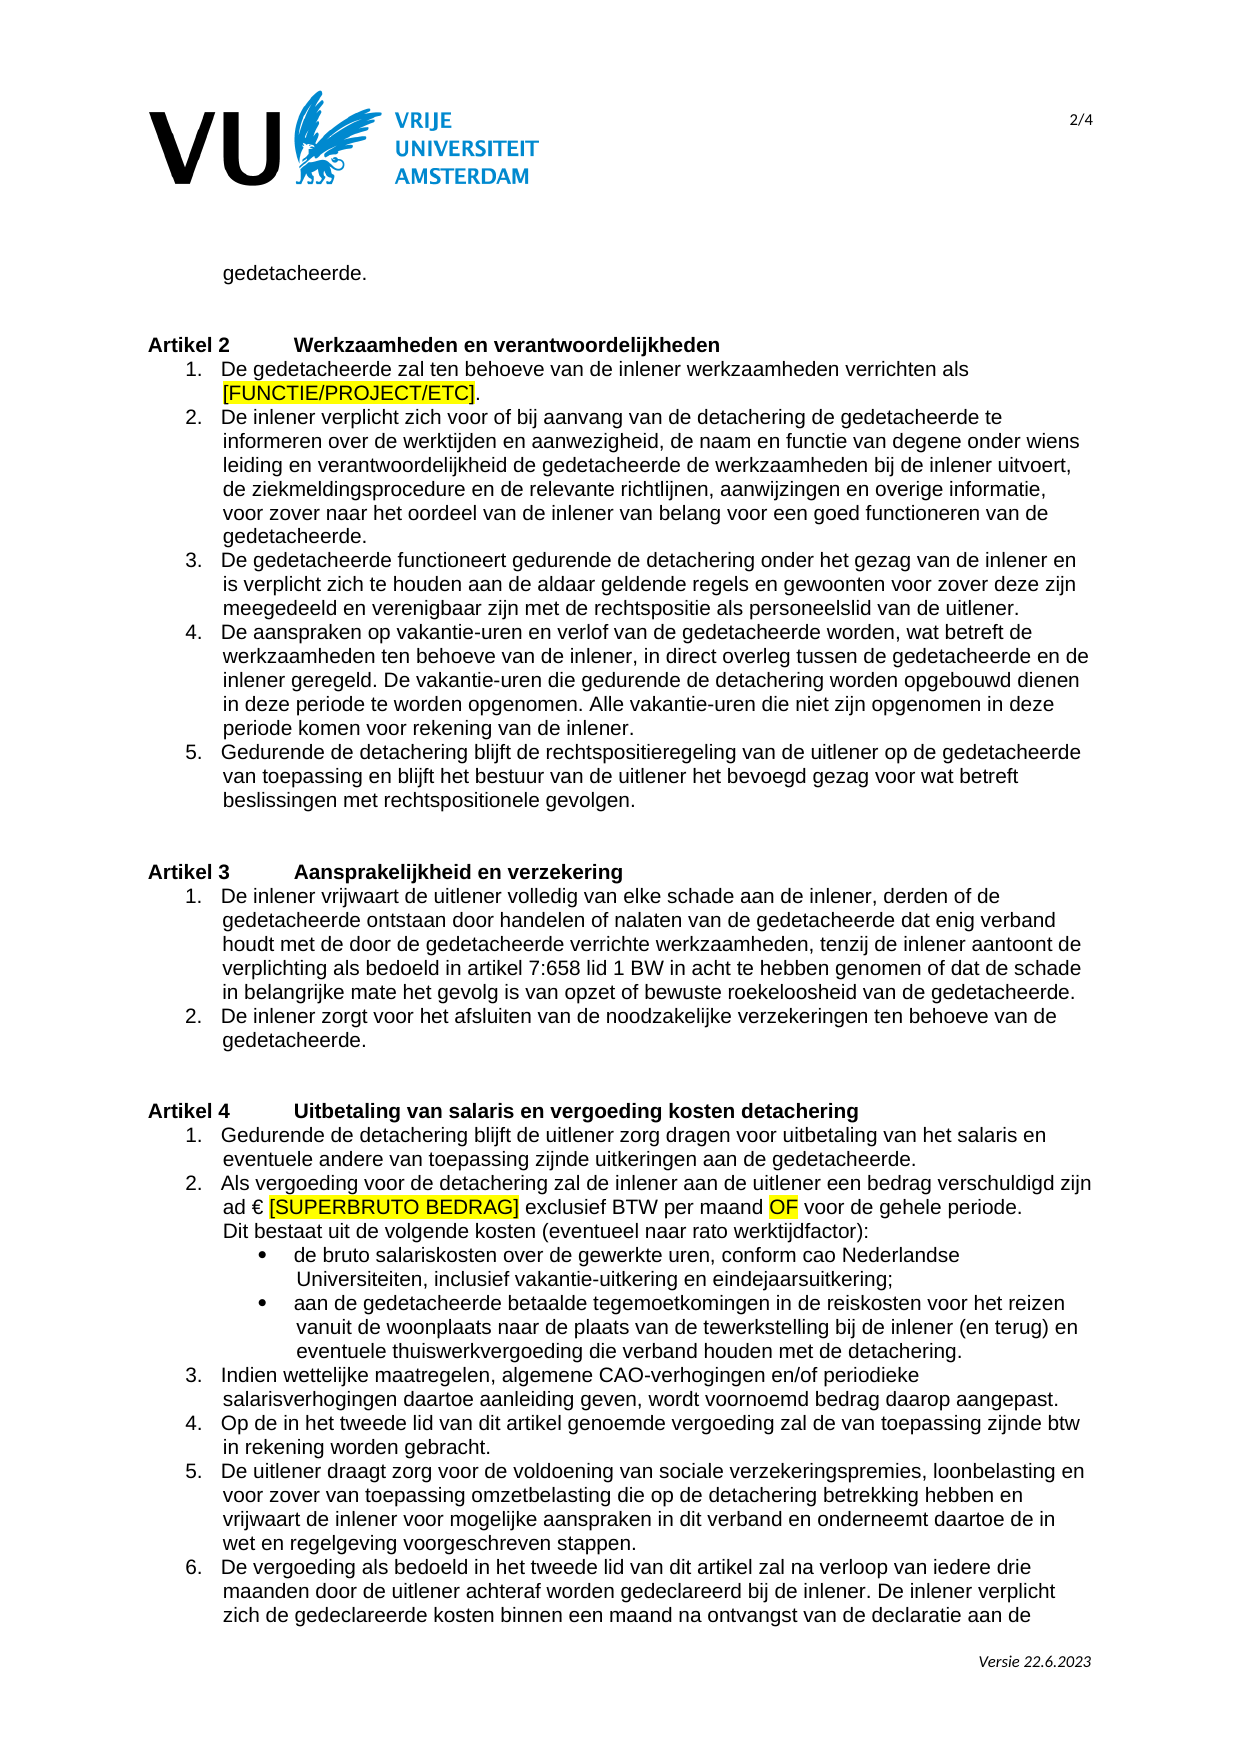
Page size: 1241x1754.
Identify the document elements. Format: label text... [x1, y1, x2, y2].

list Indien wettelijke maatregelen, algemene CAO-verhogingen en/of periodieke salarisverhogingen daartoe aanleiding geven, wordt voornoemd bedrag daarop aangepast. [185, 1363, 1092, 1411]
list Als vergoeding voor de detachering zal de inlener aan de uitlener een bedrag verschuldigd zijn ad € [SUPERBRUTO BEDRAG] exclusief BTW per maand OF voor de gehele periode. [185, 1171, 1092, 1219]
list Gedurende de detachering blijft de uitlener zorg dragen voor uitbetaling van het salaris en eventuele andere van toepassing zijnde uitkeringen aan de gedetacheerde. [185, 1123, 1092, 1171]
list Bij einde van de detachering is de uitlener niet gehouden tot vervanging van de gedetacheerde. [185, 261, 1092, 285]
list De gedetacheerde functioneert gedurende de detachering onder het gezag van de inlener en is verplicht zich te houden aan de aldaar geldende regels en gewoonten voor zover deze zijn meegedeeld en verenigbaar zijn met de rechtspositie als personeelslid van de uitlener. [185, 548, 1092, 620]
list de bruto salariskosten over de gewerkte uren, conform cao Nederlandse Universiteiten, inclusief vakantie-uitkering en eindejaarsuitkering; [259, 1243, 1092, 1291]
list De gedetacheerde zal ten behoeve van de inlener werkzaamheden verrichten als [FUNCTIE/PROJECT/ETC]. [185, 357, 1092, 404]
list De inlener verplicht zich voor of bij aanvang van de detachering de gedetacheerde te informeren over de werktijden en aanwezigheid, de naam en functie van degene onder wiens leiding en verantwoordelijkheid de gedetacheerde de werkzaamheden bij de inlener uitvoert, de ziekmeldingsprocedure en de relevante richtlijnen, aanwijzingen en overige informatie, voor zover naar het oordeel van de inlener van belang voor een goed functioneren van de gedetacheerde. [185, 404, 1092, 548]
text Artikel 3 Aansprakelijkheid en verzekering [148, 860, 1092, 884]
list De aanspraken op vakantie-uren en verlof van de gedetacheerde worden, wat betreft de werkzaamheden ten behoeve van de inlener, in direct overleg tussen de gedetacheerde en de inlener geregeld. De vakantie-uren die gedurende de detachering worden opgebouwd dienen in deze periode te worden opgenomen. Alle vakantie-uren die niet zijn opgenomen in deze periode komen voor rekening van de inlener. [185, 620, 1092, 740]
list De uitlener draagt zorg voor de voldoening van sociale verzekeringspremies, loonbelasting en voor zover van toepassing omzetbelasting die op de detachering betrekking hebben en vrijwaart de inlener voor mogelijke aanspraken in dit verband en onderneemt daartoe de in wet en regelgeving voorgeschreven stappen. [185, 1459, 1092, 1555]
text Artikel 4 Uitbetaling van salaris en vergoeding kosten detachering [148, 1099, 1092, 1123]
list De inlener zorgt voor het afsluiten van de noodzakelijke verzekeringen ten behoeve van de gedetacheerde. [185, 1003, 1092, 1051]
list Gedurende de detachering blijft de rechtspositieregeling van de uitlener op de gedetacheerde van toepassing en blijft het bestuur van de uitlener het bevoegd gezag voor wat betreft beslissingen met rechtspositionele gevolgen. [185, 740, 1092, 812]
text Artikel 2 Werkzaamheden en verantwoordelijkheden [148, 333, 1092, 357]
text Dit bestaat uit de volgende kosten (eventueel naar rato werktijdfactor): [223, 1219, 1092, 1243]
list aan de gedetacheerde betaalde tegemoetkomingen in de reiskosten voor het reizen vanuit de woonplaats naar de plaats van de tewerkstelling bij de inlener (en terug) en eventuele thuiswerkvergoeding die verband houden met de detachering. [259, 1291, 1092, 1363]
list De inlener vrijwaart de uitlener volledig van elke schade aan de inlener, derden of de gedetacheerde ontstaan door handelen of nalaten van de gedetacheerde dat enig verband houdt met de door de gedetacheerde verrichte werkzaamheden, tenzij de inlener aantoont de verplichting als bedoeld in artikel 7:658 lid 1 BW in acht te hebben genomen of dat de schade in belangrijke mate het gevolg is van opzet of bewuste roekeloosheid van de gedetacheerde. [185, 884, 1092, 1003]
list Op de in het tweede lid van dit artikel genoemde vergoeding zal de van toepassing zijnde btw in rekening worden gebracht. [185, 1411, 1092, 1459]
picture [120, 79, 567, 213]
